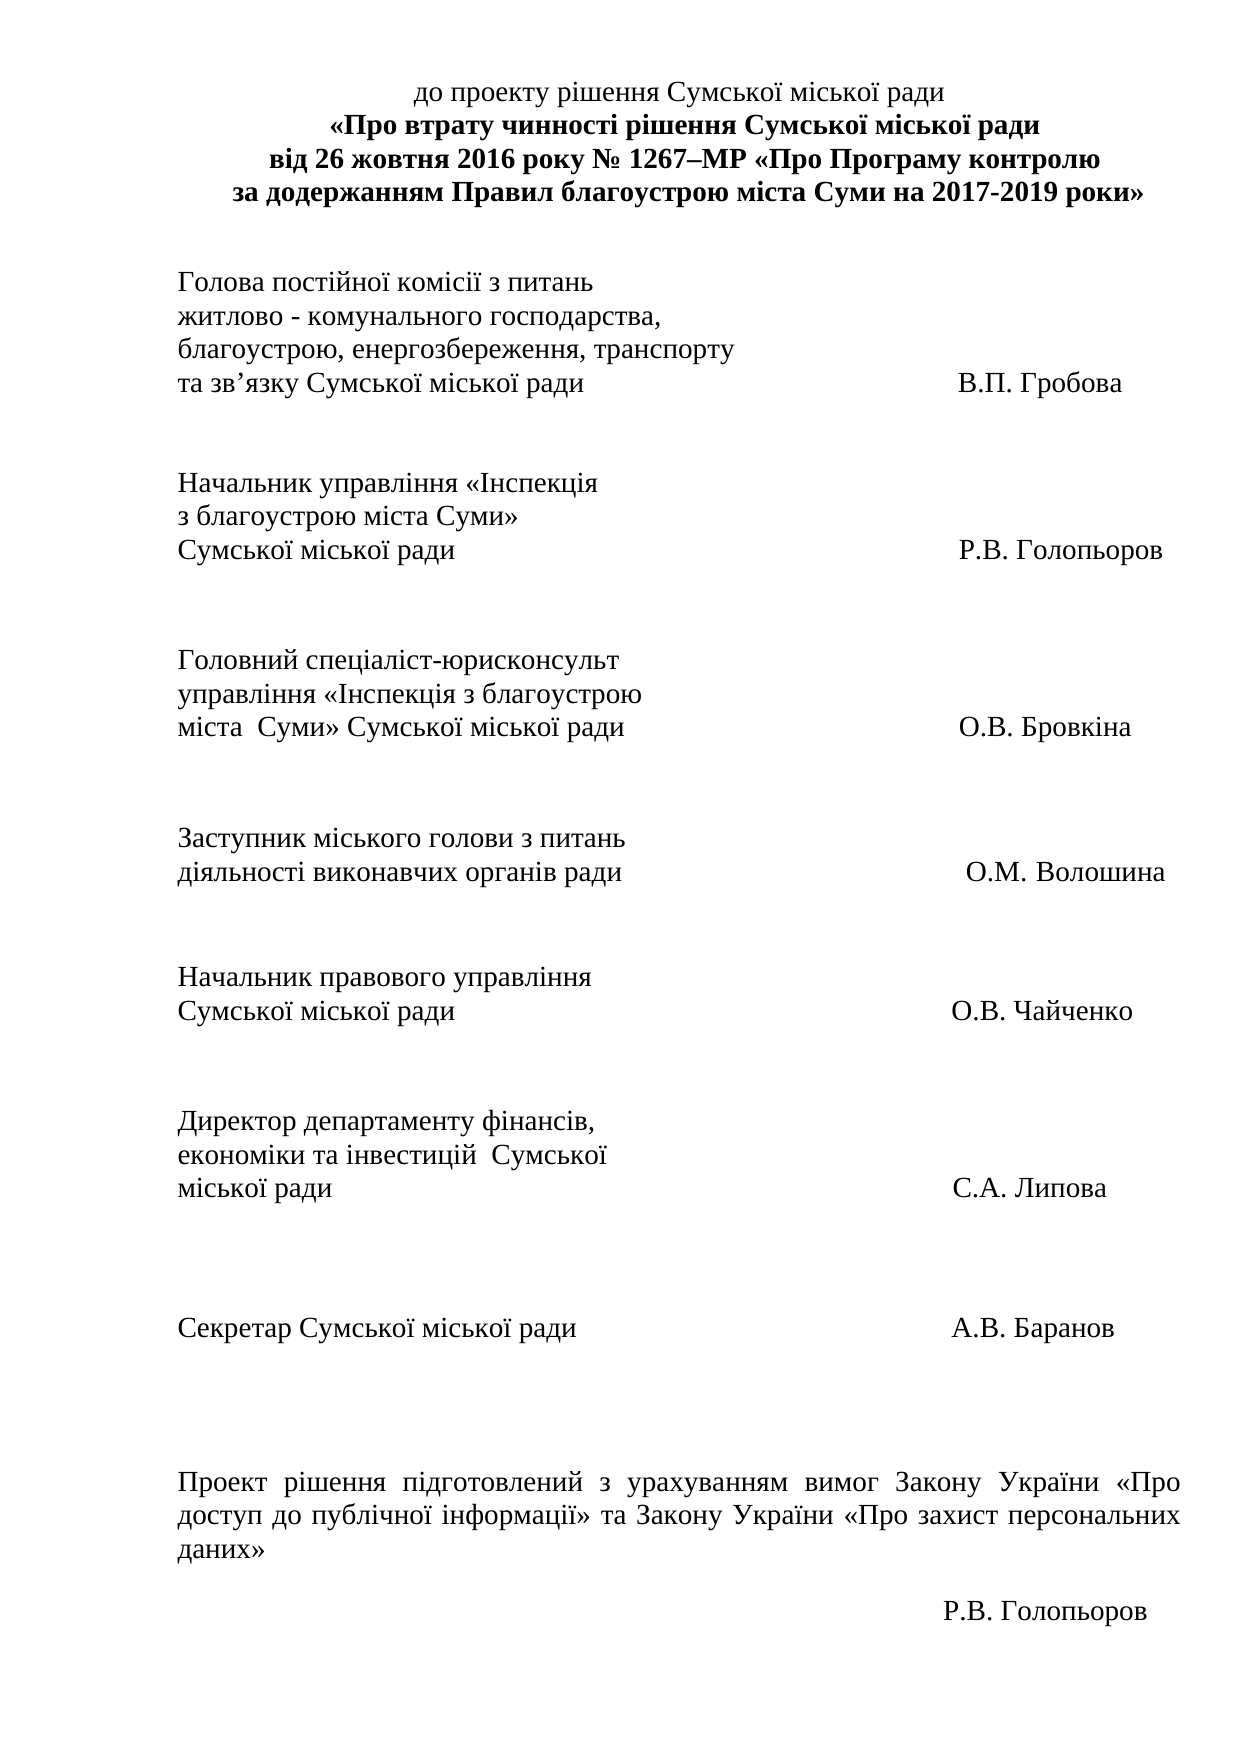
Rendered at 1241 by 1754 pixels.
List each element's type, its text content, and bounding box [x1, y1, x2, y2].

text Начальник управління «Інспекція [177, 465, 1181, 498]
text економіки та інвестицій Сумської [177, 1137, 1181, 1171]
text з благоустрою міста Суми» [177, 498, 1181, 532]
text Голова постійної комісії з питань [177, 264, 1181, 298]
text благоустрою, енергозбереження, транспорту [177, 331, 1181, 365]
text житлово - комунального господарства, [177, 298, 1181, 331]
text Сумської міської ради О.В. Чайченко [177, 993, 1181, 1026]
text Секретар Сумської міської ради А.В. Баранов [177, 1310, 1181, 1343]
text міста Суми» Сумської міської ради О.В. Бровкіна [177, 709, 1181, 743]
text Проект рішення підготовлений з урахуванням вимог Закону України «Про доступ до публічної інформації» та Закону України «Про захист персональних даних» [177, 1464, 1181, 1564]
text управління «Інспекція з благоустрою [177, 676, 1181, 709]
text Директор департаменту фінансів, [177, 1103, 1181, 1137]
table_header «Про втрату чинності рішення Сумської міської ради від 26 жовтня 2016 року № 1267–МР «Про Програму контролю за додержанням Правил благоустрою міста Суми на 2017-2019 роки» [177, 108, 1192, 208]
text діяльності виконавчих органів ради О.М. Волошина [177, 854, 1167, 921]
text Р.В. Голопьоров [177, 1593, 1181, 1626]
text Заступник міського голови з питань [177, 820, 1181, 854]
text міської ради С.А. Липова [177, 1171, 1181, 1204]
text та зв’язку Сумської міської ради В.П. Гробова [177, 365, 1181, 398]
text Сумської міської ради Р.В. Голопьоров [177, 532, 1181, 565]
text до проекту рішення Сумської міської ради [177, 74, 1181, 107]
text Начальник правового управління [177, 959, 1181, 993]
text Головний спеціаліст-юрисконсульт [177, 642, 1181, 676]
